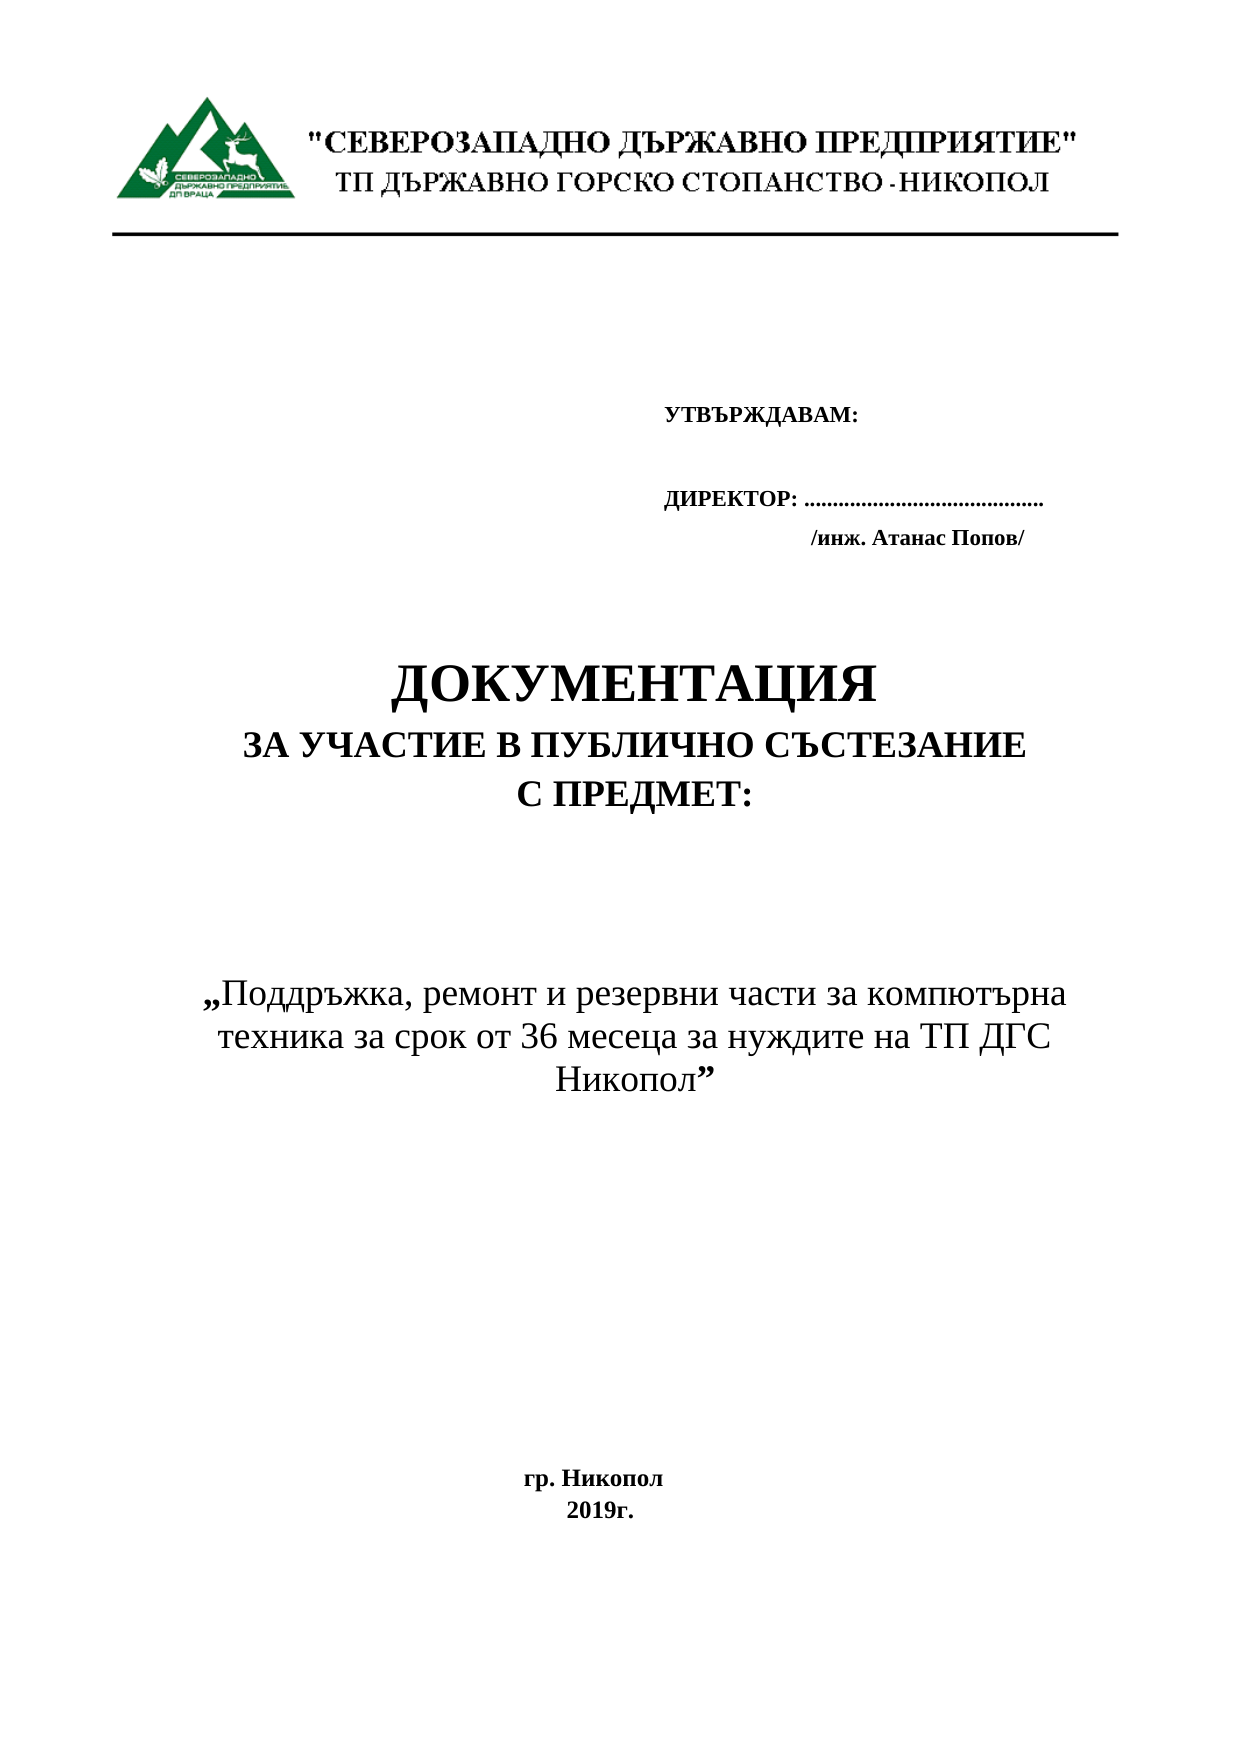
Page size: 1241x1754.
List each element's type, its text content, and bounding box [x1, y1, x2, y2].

text 2019г. [428, 1496, 1122, 1524]
text ЗА УЧАСТИЕ В ПУБЛИЧНО СЪСТЕЗАНИЕ [148, 722, 1122, 765]
text /инж. Атанас Попов/ [148, 524, 1122, 550]
text С ПРЕДМЕТ: [148, 772, 1122, 815]
picture [103, 88, 1122, 242]
text ДОКУМЕНТАЦИЯ [148, 651, 1122, 713]
text гр. Никопол [148, 1463, 1122, 1491]
text УТВЪРЖДАВАМ: [590, 334, 1122, 435]
text ДИРЕКТОР: .......................................... [664, 485, 1122, 512]
text „Поддръжка, ремонт и резервни части за компютърна техника за срок от 36 месеца за нуждите на ТП ДГС Никопол” [148, 970, 1122, 1099]
